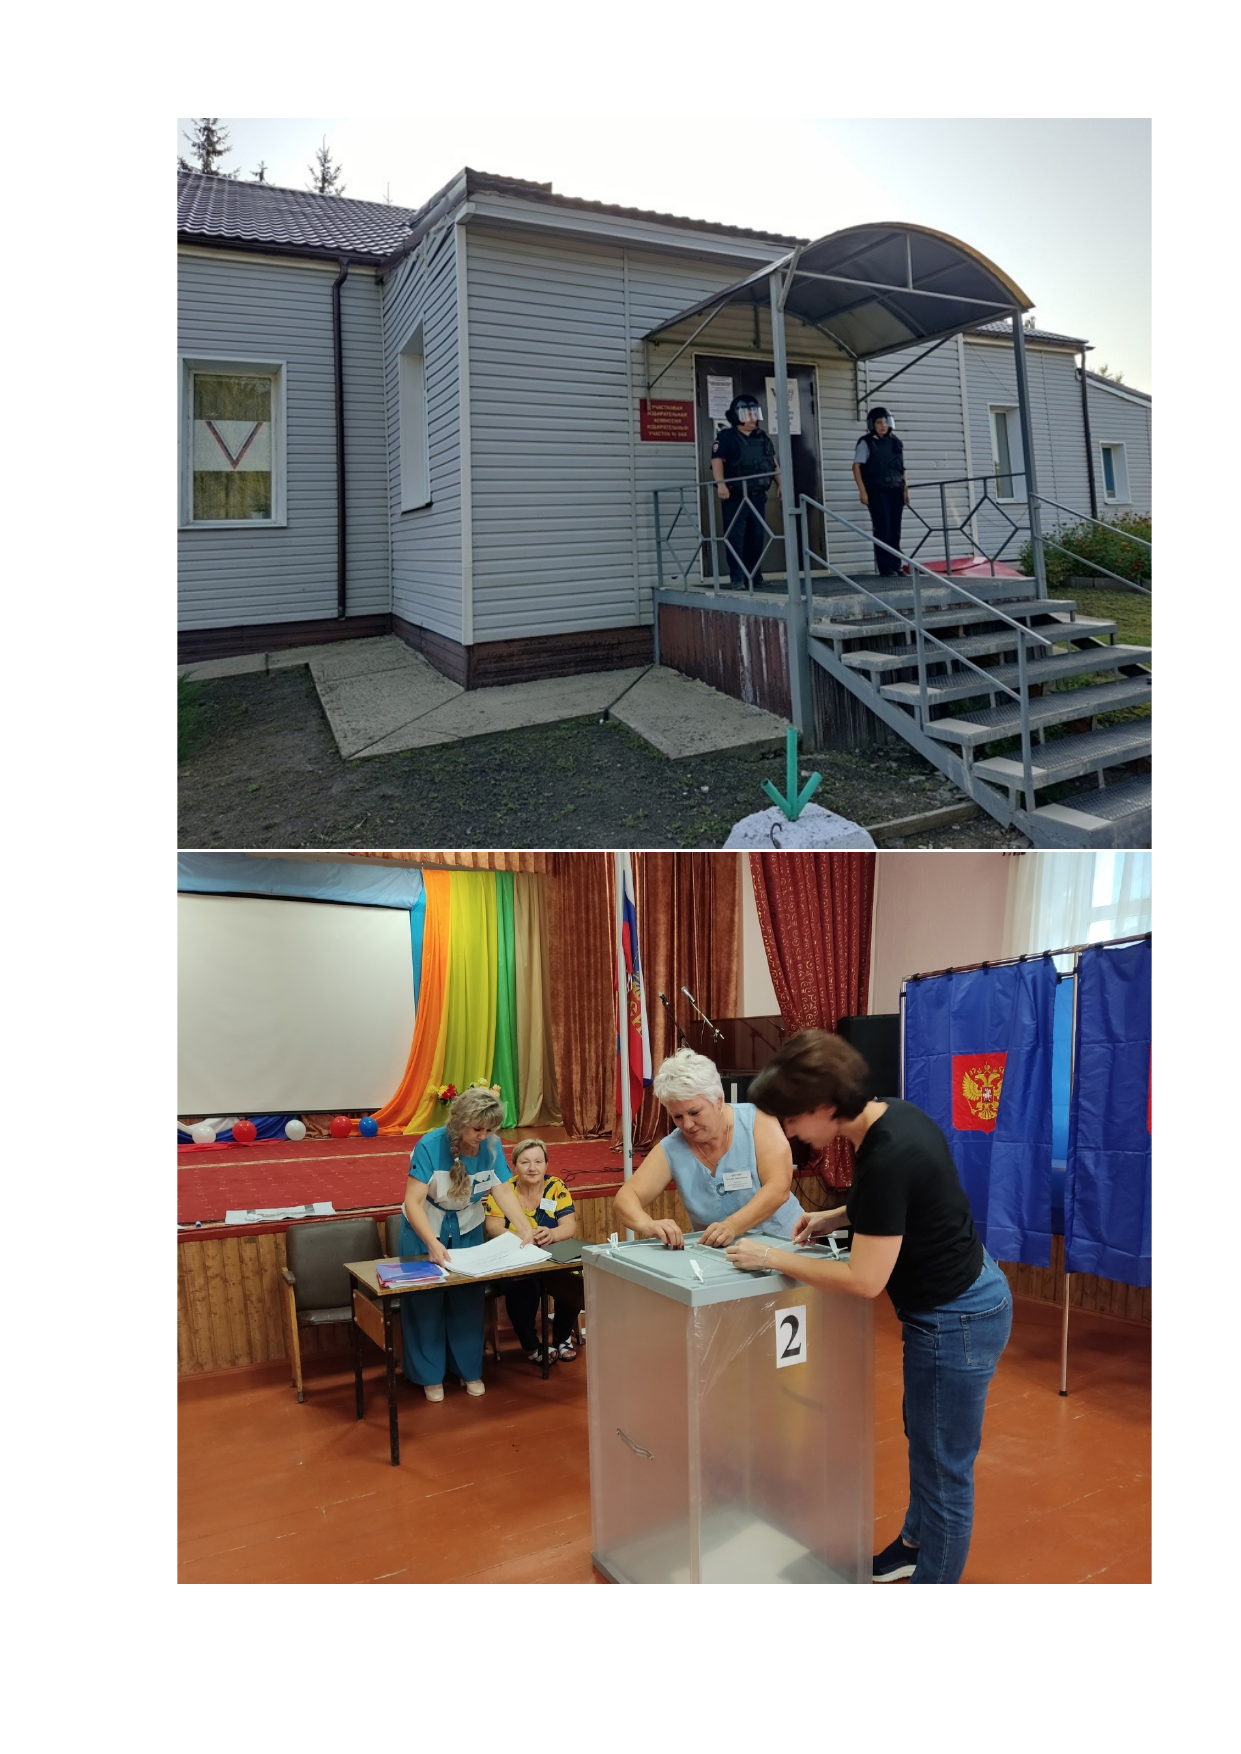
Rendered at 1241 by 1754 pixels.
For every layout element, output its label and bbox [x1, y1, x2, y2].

picture [177, 852, 1152, 1584]
picture [177, 118, 1152, 849]
